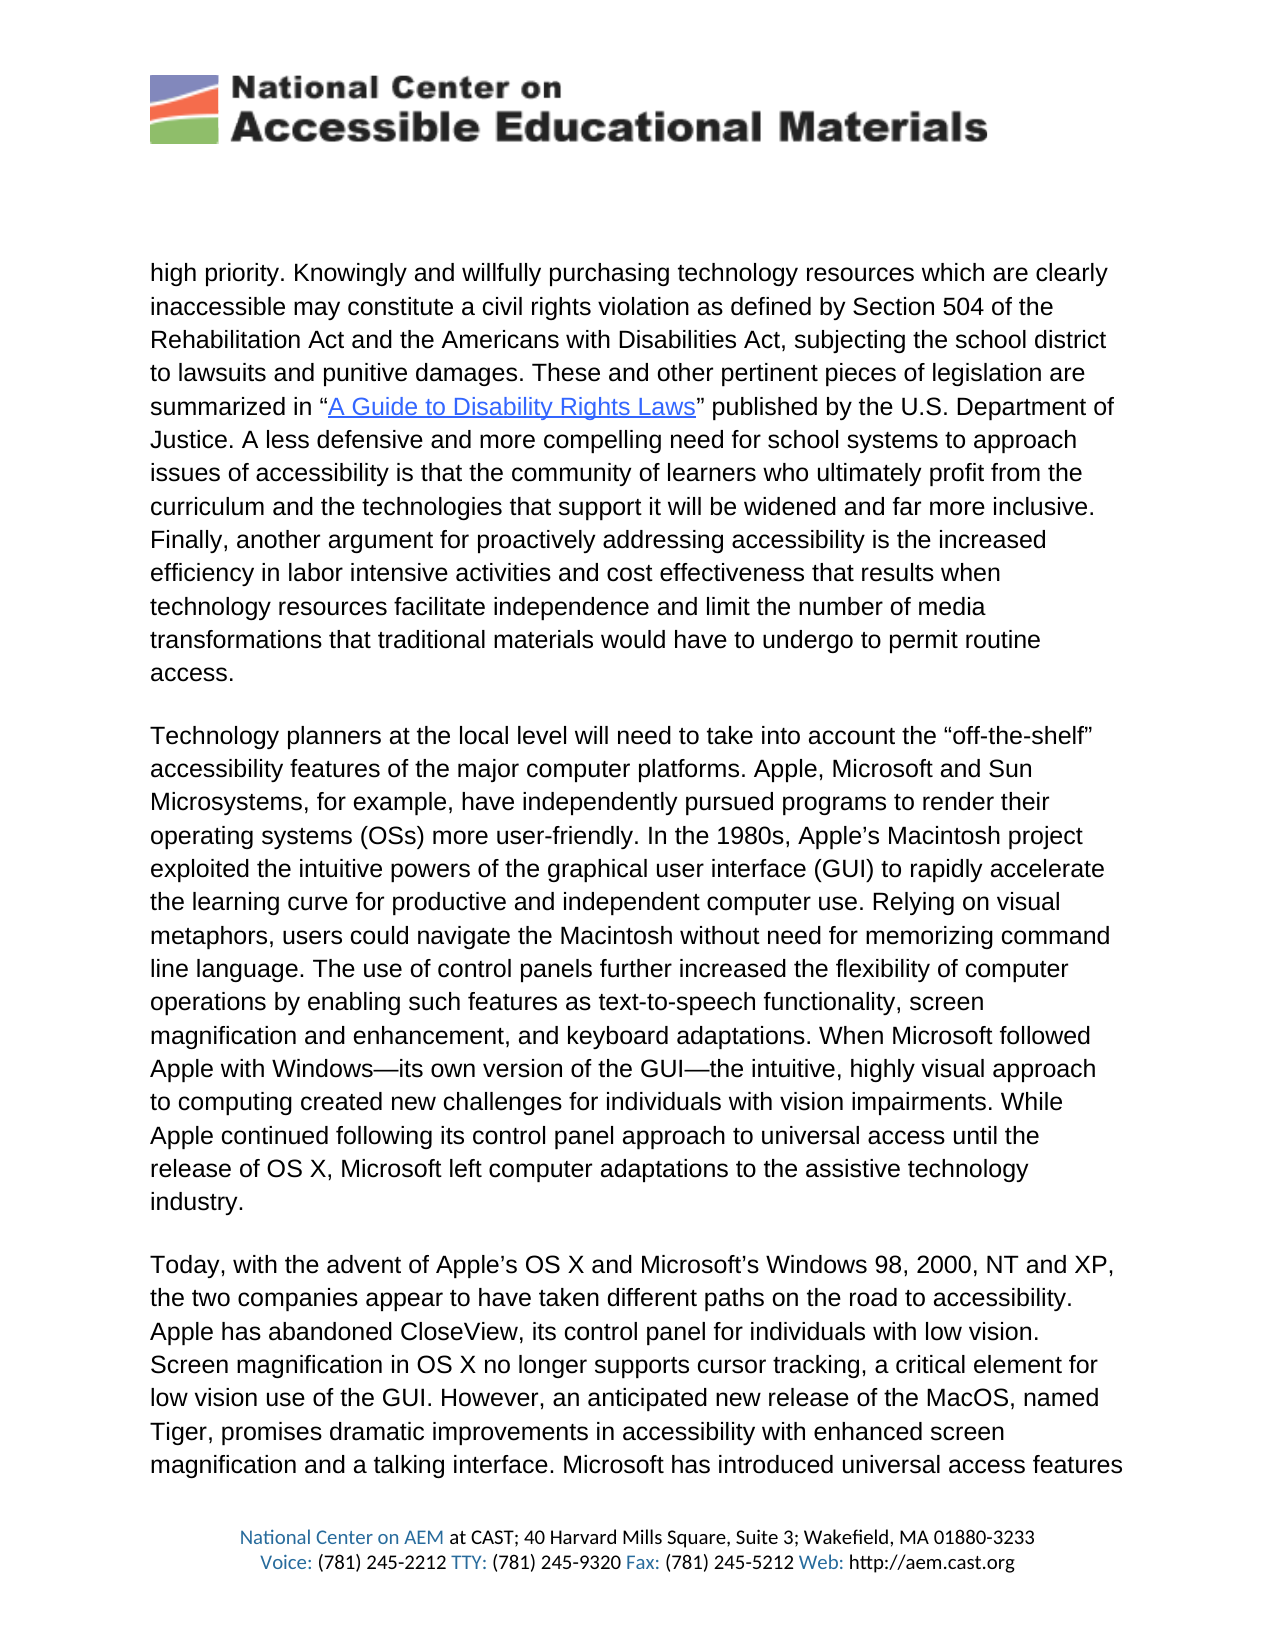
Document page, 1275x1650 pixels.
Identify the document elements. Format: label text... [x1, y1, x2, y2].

picture [150, 75, 988, 144]
text Technology planners at the local level will need to take into account the “off-the-shelf” accessibility features of the major computer platforms. Apple, Microsoft and Sun Microsystems, for example, have independently pursued programs to render their operating systems (OSs) more user-friendly. In the 1980s, Apple’s Macintosh project exploited the intuitive powers of the graphical user interface (GUI) to rapidly accelerate the learning curve for productive and independent computer use. Relying on visual metaphors, users could navigate the Macintosh without need for memorizing command line language. The use of control panels further increased the flexibility of computer operations by enabling such features as text-to-speech functionality, screen magnification and enhancement, and keyboard adaptations. When Microsoft followed Apple with Windows—its own version of the GUI—the intuitive, highly visual approach to computing created new challenges for individuals with vision impairments. While Apple continued following its control panel approach to universal access until the release of OS X, Microsoft left computer adaptations to the assistive technology industry. [150, 716, 1125, 1216]
